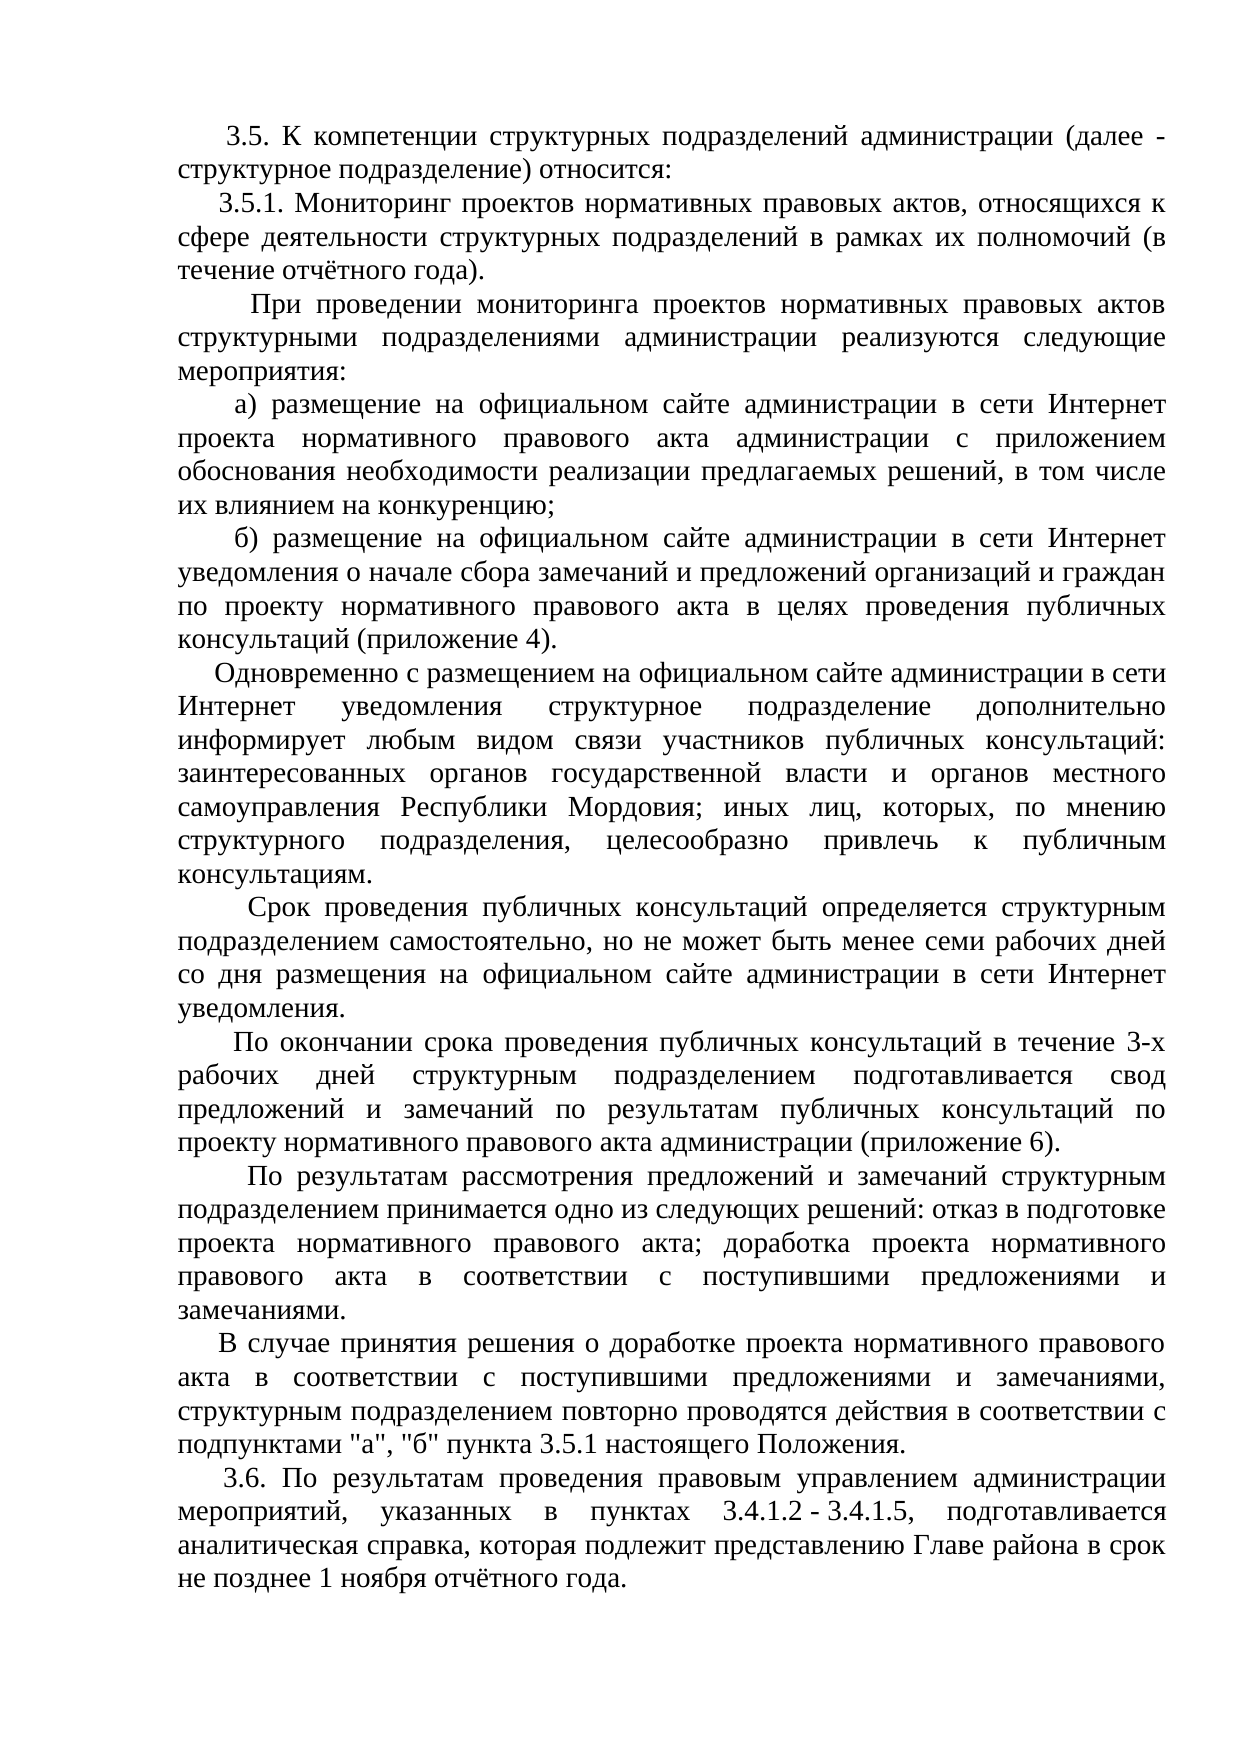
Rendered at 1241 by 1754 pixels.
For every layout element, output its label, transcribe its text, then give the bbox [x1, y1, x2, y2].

text б) размещение на официальном сайте администрации в сети Интернет уведомления о начале сбора замечаний и предложений организаций и граждан по проекту нормативного правового акта в целях проведения публичных консультаций (приложение 4). [177, 521, 1167, 655]
text Одновременно с размещением на официальном сайте администрации в сети Интернет уведомления структурное подразделение дополнительно информирует любым видом связи участников публичных консультаций: заинтересованных органов государственной власти и органов местного самоуправления Республики Мордовия; иных лиц, которых, по мнению структурного подразделения, целесообразно привлечь к публичным консультациям. [177, 655, 1167, 889]
text Срок проведения публичных консультаций определяется структурным подразделением самостоятельно, но не может быть менее семи рабочих дней со дня размещения на официальном сайте администрации в сети Интернет уведомления. [177, 889, 1167, 1024]
text 3.5.1. Мониторинг проектов нормативных правовых актов, относящихся к сфере деятельности структурных подразделений в рамках их полномочий (в течение отчётного года). [177, 185, 1167, 286]
text 3.6. По результатам проведения правовым управлением администрации мероприятий, указанных в пунктах 3.4.1.2 - 3.4.1.5, подготавливается аналитическая справка, которая подлежит представлению Главе района в срок не позднее 1 ноября отчётного года. [177, 1460, 1167, 1594]
text По результатам рассмотрения предложений и замечаний структурным подразделением принимается одно из следующих решений: отказ в подготовке проекта нормативного правового акта; доработка проекта нормативного правового акта в соответствии с поступившими предложениями и замечаниями. [177, 1158, 1167, 1326]
text 3.5. К компетенции структурных подразделений администрации (далее - структурное подразделение) относится: [177, 118, 1167, 185]
text В случае принятия решения о доработке проекта нормативного правового акта в соответствии с поступившими предложениями и замечаниями, структурным подразделением повторно проводятся действия в соответствии с подпунктами "а", "б" пункта 3.5.1 настоящего Положения. [177, 1326, 1167, 1460]
text а) размещение на официальном сайте администрации в сети Интернет проекта нормативного правового акта администрации с приложением обоснования необходимости реализации предлагаемых решений, в том числе их влиянием на конкуренцию; [177, 386, 1167, 521]
text При проведении мониторинга проектов нормативных правовых актов структурными подразделениями администрации реализуются следующие мероприятия: [177, 286, 1167, 386]
text По окончании срока проведения публичных консультаций в течение 3-х рабочих дней структурным подразделением подготавливается свод предложений и замечаний по результатам публичных консультаций по проекту нормативного правового акта администрации (приложение 6). [177, 1024, 1167, 1158]
